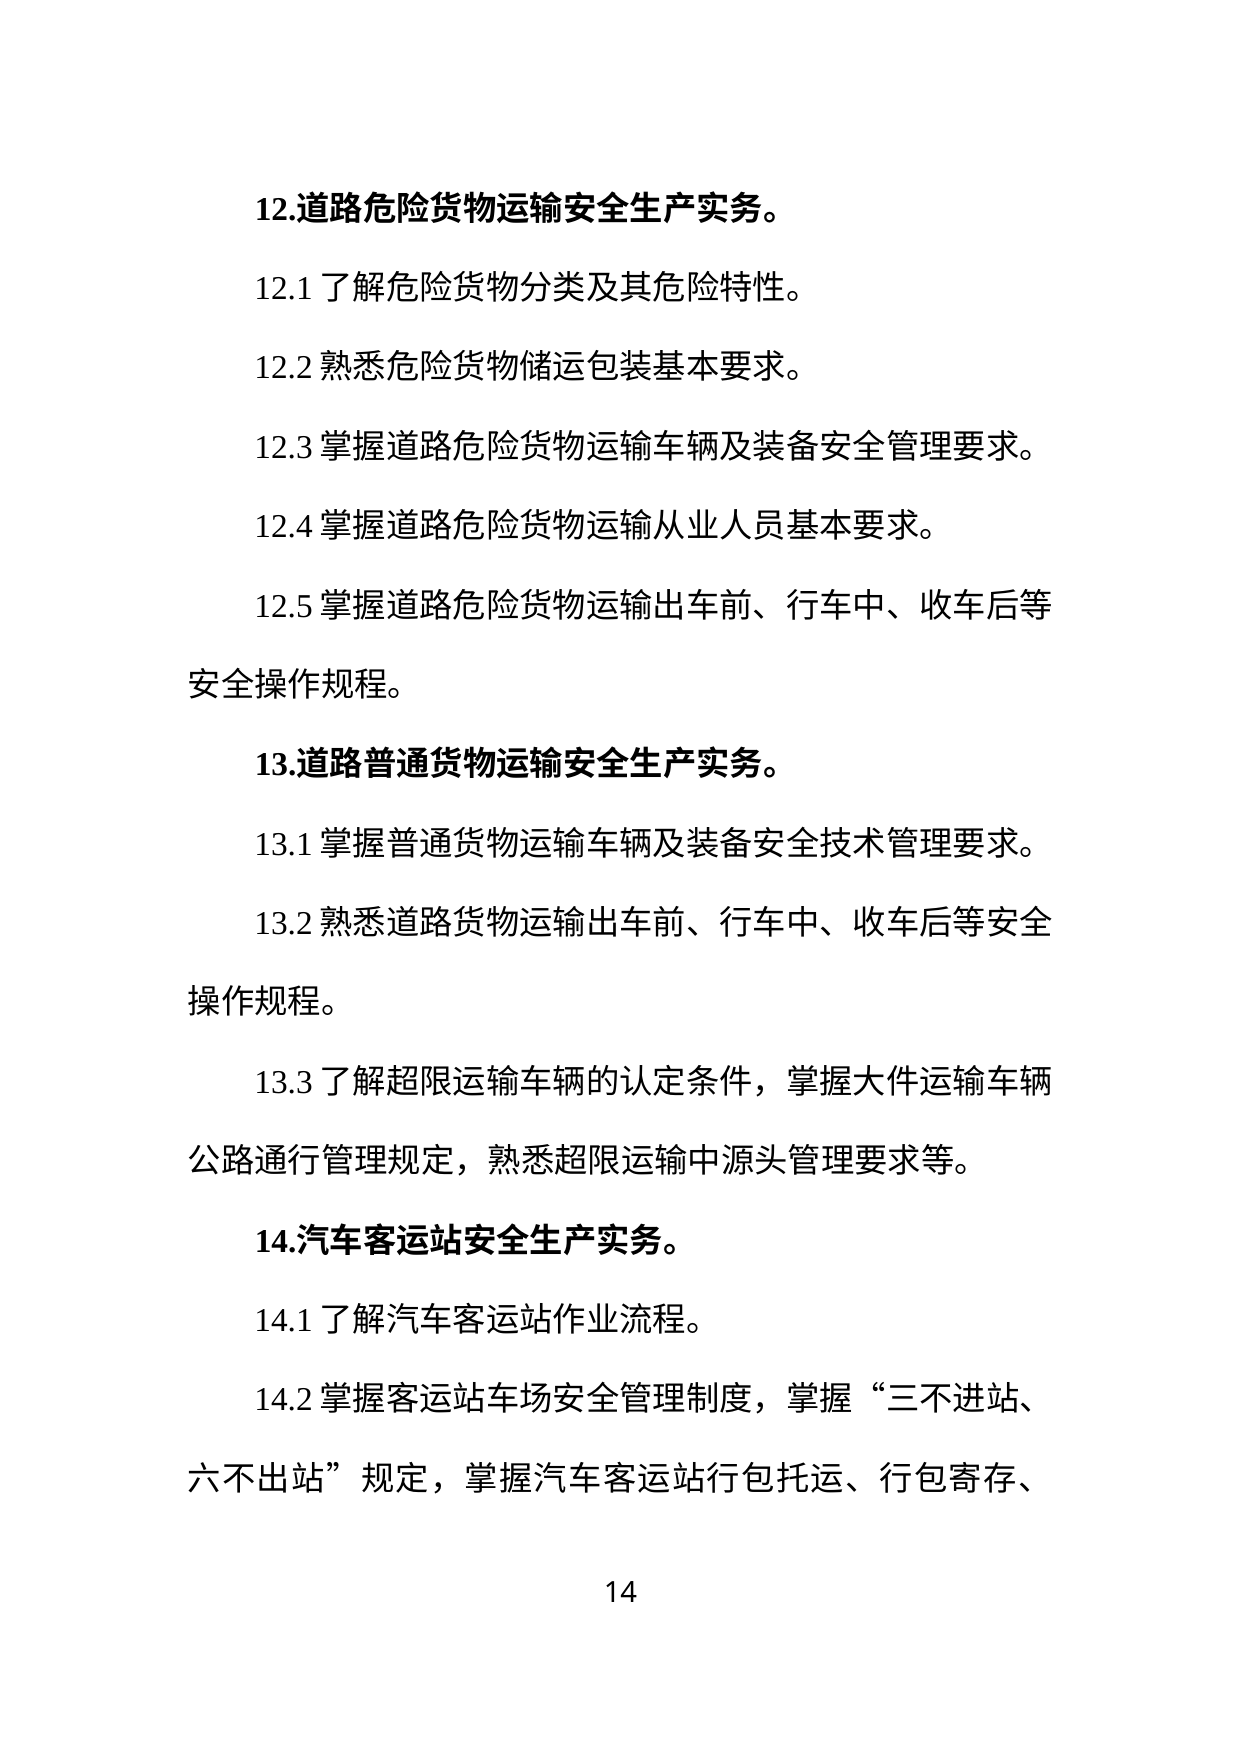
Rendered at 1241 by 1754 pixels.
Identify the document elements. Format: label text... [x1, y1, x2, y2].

text 14.1了解汽车客运站作业流程。 [187, 1277, 1053, 1357]
text 13.道路普通货物运输安全生产实务。 [187, 722, 1053, 801]
text 14.汽车客运站安全生产实务。 [187, 1198, 1053, 1277]
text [187, 1357, 1053, 1515]
text 12.5掌握道路危险货物运输出车前、行车中、收车后等安全操作规程。 [187, 563, 1053, 722]
text 13.3了解超限运输车辆的认定条件，掌握大件运输车辆公路通行管理规定，熟悉超限运输中源头管理要求等。 [187, 1039, 1053, 1198]
text 13.2熟悉道路货物运输出车前、行车中、收车后等安全操作规程。 [187, 880, 1053, 1039]
text 12.2熟悉危险货物储运包装基本要求。 [187, 325, 1053, 404]
text 12.4掌握道路危险货物运输从业人员基本要求。 [187, 483, 1053, 563]
text 12.道路危险货物运输安全生产实务。 [187, 166, 1053, 245]
text 12.1了解危险货物分类及其危险特性。 [187, 245, 1053, 325]
text 13.1掌握普通货物运输车辆及装备安全技术管理要求。 [187, 801, 1053, 880]
text 12.3掌握道路危险货物运输车辆及装备安全管理要求。 [187, 404, 1053, 483]
